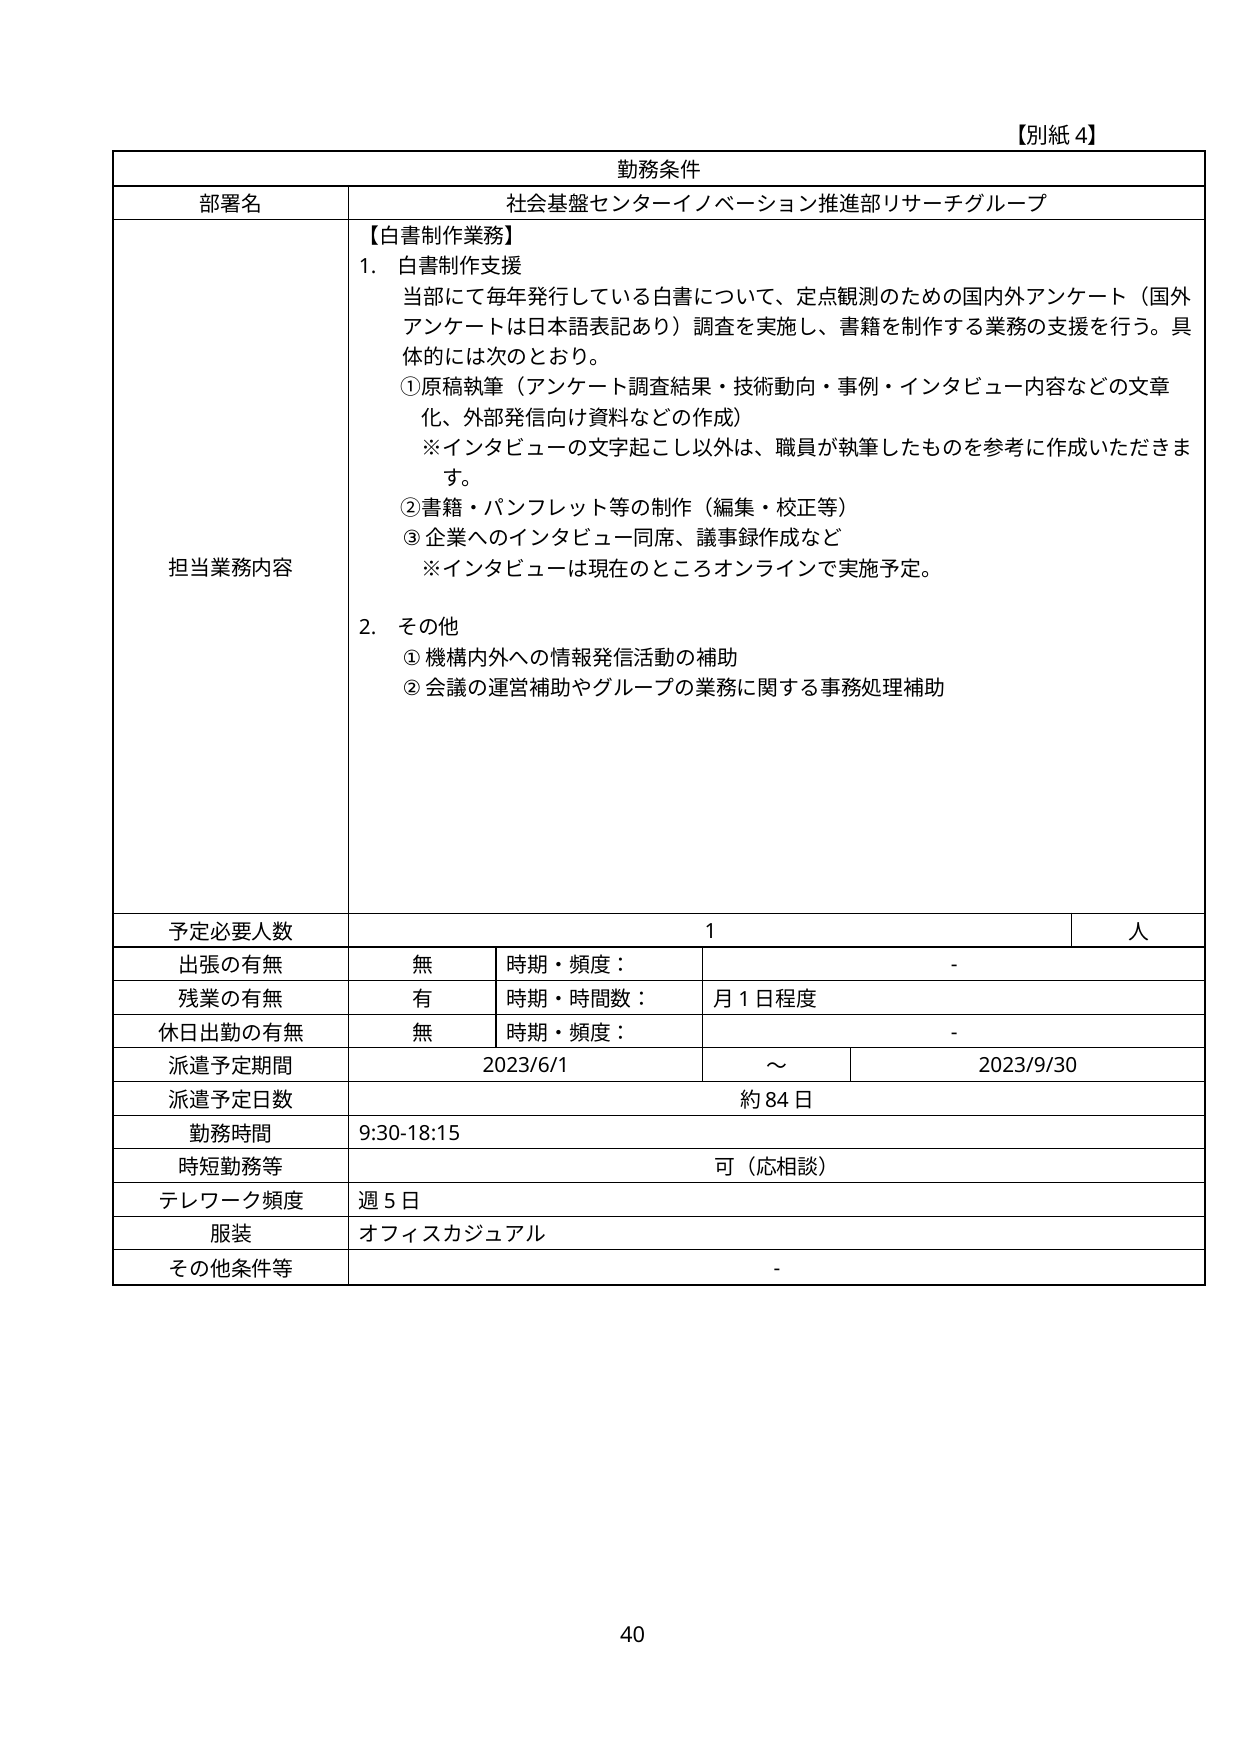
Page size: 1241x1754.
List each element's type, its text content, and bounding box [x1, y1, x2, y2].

table_cell 9:30-18:15 [349, 1116, 1204, 1148]
table_cell 社会基盤センターイノベーション推進部リサーチグループ [349, 187, 1204, 218]
table_cell 時期・時間数： [497, 981, 702, 1014]
table_cell 週5日 [349, 1183, 1204, 1216]
table_cell 時短勤務等 [114, 1149, 348, 1182]
table_cell 派遣予定期間 [114, 1048, 348, 1081]
table_cell 時期・頻度： [497, 948, 702, 980]
table_cell 無 [349, 948, 495, 980]
table_cell - [703, 948, 1204, 980]
table_cell オフィスカジュアル [349, 1217, 1204, 1249]
table_cell 約84日 [349, 1082, 1204, 1114]
table_cell 人 [1072, 914, 1204, 946]
table_cell - [703, 1015, 1204, 1047]
table_cell テレワーク頻度 [114, 1183, 348, 1216]
table_cell その他条件等 [114, 1250, 348, 1284]
table_cell 月1日程度 [703, 981, 1204, 1014]
table_cell 2023/6/1 [349, 1048, 702, 1081]
table_cell 担当業務内容 [114, 220, 348, 913]
table_cell 予定必要人数 [114, 914, 348, 946]
table_cell 休日出勤の有無 [114, 1015, 348, 1047]
table_cell 服装 [114, 1217, 348, 1249]
table_cell 有 [349, 981, 495, 1014]
text 【別紙4】 [112, 118, 1109, 150]
table_cell 残業の有無 [114, 981, 348, 1014]
table_cell 時期・頻度： [497, 1015, 702, 1047]
table_cell ～ [703, 1048, 850, 1081]
table_cell - [349, 1250, 1204, 1284]
table_cell 出張の有無 [114, 948, 348, 980]
table_cell 勤務時間 [114, 1116, 348, 1148]
table_cell 派遣予定日数 [114, 1082, 348, 1114]
table_cell 【白書制作業務】 1. 白書制作支援 当部にて毎年発行している白書について、定点観測のための国内外アンケート（国外アンケートは日本語表記あり）調査を実施し、書籍を制作する業務の支援を行う。具体的には次のとおり。 ①原稿執筆（アンケート調査結果・技術動向・事例・インタビュー内容などの文章化、外部発信向け資料などの作成） ※インタビューの文字起こし以外は、職員が執筆したものを参考に作成いただきます。 ②書籍・パンフレット等の制作（編集・校正等） ③企業へのインタビュー同席、議事録作成など ※インタビューは現在のところオンラインで実施予定。 2. その他 ①機構内外への情報発信活動の補助 ②会議の運営補助やグループの業務に関する事務処理補助 [349, 220, 1204, 913]
table_cell 無 [349, 1015, 495, 1047]
table_cell 部署名 [114, 187, 348, 218]
table_cell 1 [349, 914, 1071, 946]
table_cell 2023/9/30 [851, 1048, 1204, 1081]
table_cell 可（応相談） [349, 1149, 1204, 1182]
table_header 勤務条件 [114, 152, 1204, 185]
